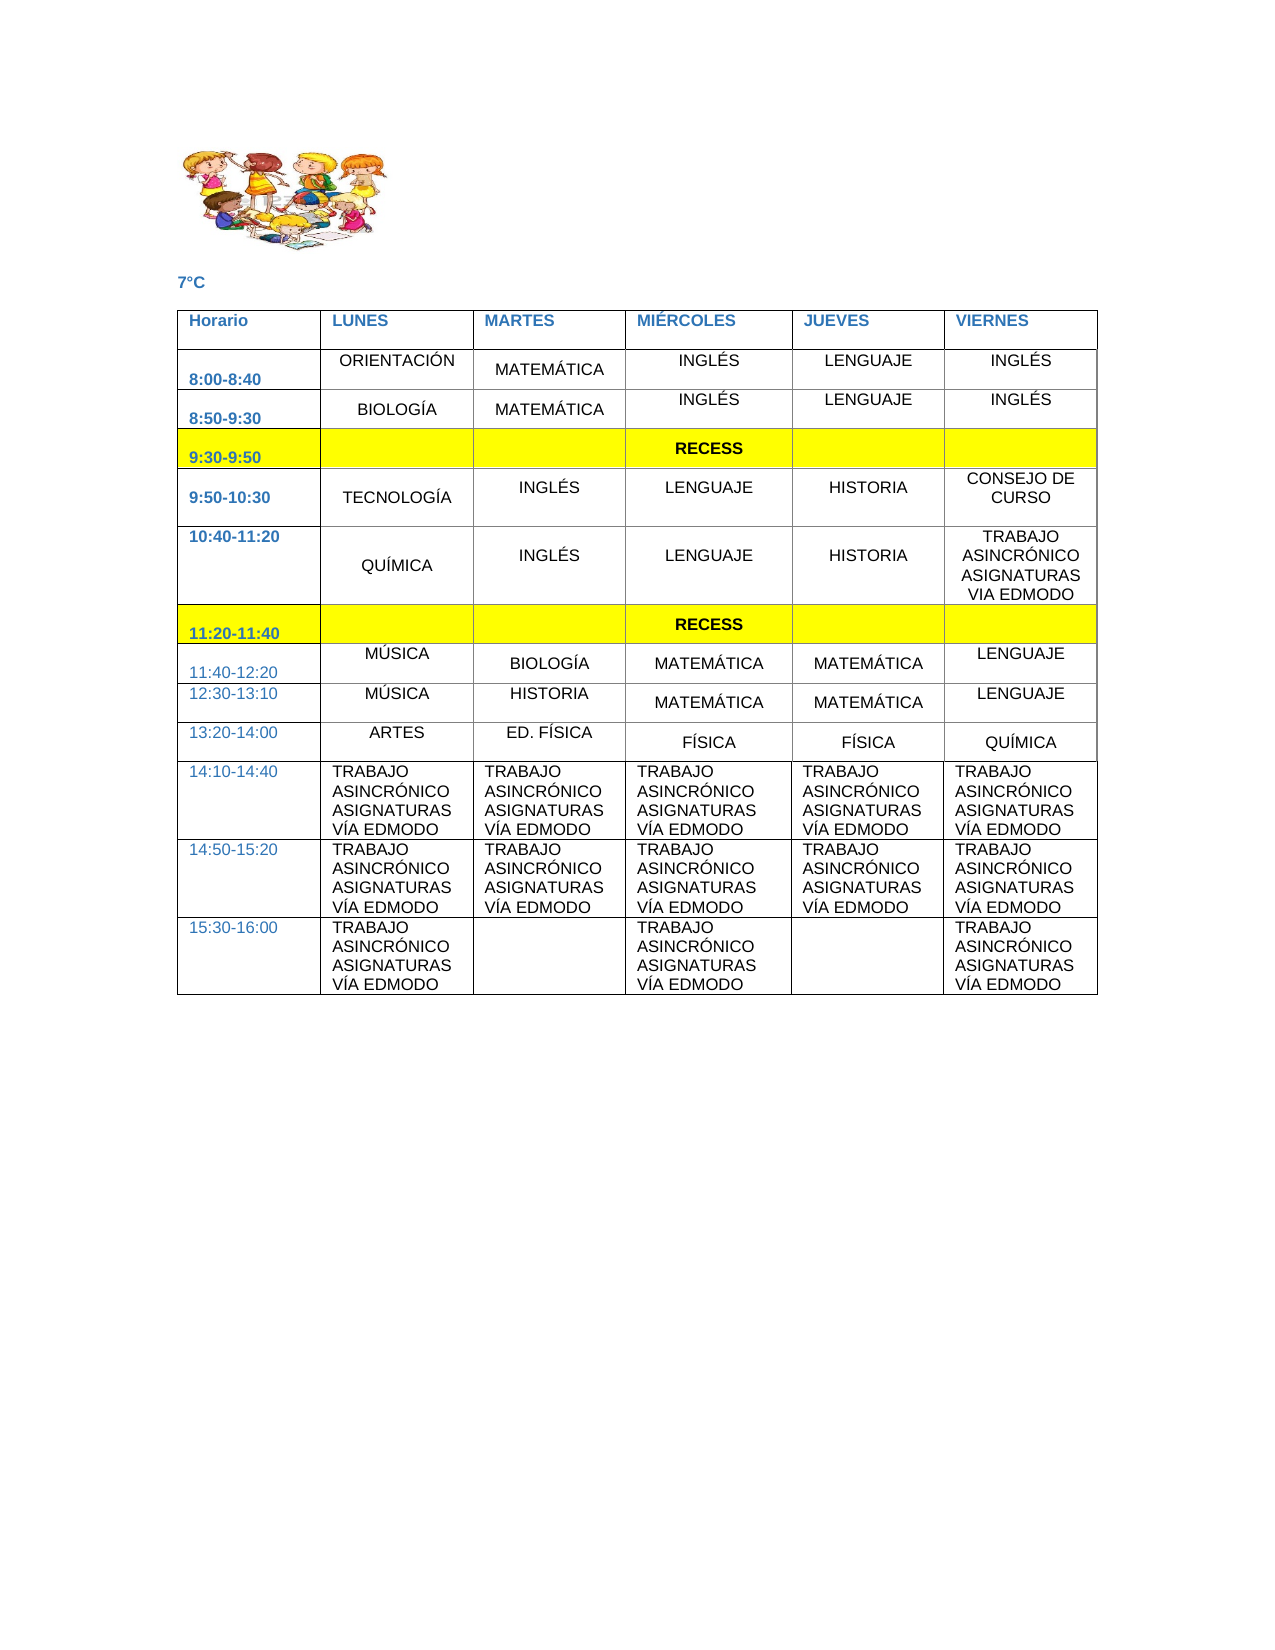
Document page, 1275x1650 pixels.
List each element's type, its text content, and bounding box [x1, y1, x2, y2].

table_cell [321, 429, 473, 467]
table_cell TRABAJO ASINCRÓNICO ASIGNATURAS VÍA EDMODO [626, 762, 791, 839]
table_cell LENGUAJE [626, 469, 792, 526]
table_cell MATEMÁTICA [626, 644, 792, 682]
table_cell LENGUAJE [793, 350, 944, 389]
table_cell TRABAJO ASINCRÓNICO ASIGNATURAS VÍA EDMODO [626, 840, 791, 917]
table_cell TRABAJO ASINCRÓNICO ASIGNATURAS VÍA EDMODO [944, 918, 1097, 994]
table_cell HISTORIA [474, 684, 625, 722]
table_cell 9:30-9:50 [178, 429, 320, 467]
table_cell LENGUAJE [945, 684, 1096, 722]
table_cell TRABAJO ASINCRÓNICO ASIGNATURAS VÍA EDMODO [474, 840, 625, 917]
table_cell CONSEJO DE CURSO [945, 469, 1096, 526]
table_cell QUÍMICA [321, 527, 473, 604]
table_cell INGLÉS [945, 350, 1096, 389]
table_cell INGLÉS [626, 350, 792, 389]
table_cell RECESS [626, 429, 792, 467]
table_cell ORIENTACIÓN [321, 350, 473, 389]
table_cell LENGUAJE [793, 390, 944, 428]
table_cell RECESS [626, 605, 792, 643]
table_cell INGLÉS [474, 469, 625, 526]
table_cell TRABAJO ASINCRÓNICO ASIGNATURAS VÍA EDMODO [792, 762, 943, 839]
table_cell [474, 429, 625, 467]
table_cell 11:40-12:20 [178, 644, 320, 682]
table_cell 9:50-10:30 [178, 469, 320, 526]
table_cell MATEMÁTICA [474, 390, 625, 428]
table_cell QUÍMICA [945, 723, 1096, 761]
table_cell LENGUAJE [945, 644, 1096, 682]
table_cell MATEMÁTICA [793, 684, 944, 722]
table_cell INGLÉS [626, 390, 792, 428]
table_cell MATEMÁTICA [474, 350, 625, 389]
table_cell [945, 605, 1096, 643]
table_cell 10:40-11:20 [178, 527, 320, 604]
table_cell 12:30-13:10 [178, 684, 320, 722]
table_cell 14:10-14:40 [178, 762, 320, 839]
table_cell TRABAJO ASINCRÓNICO ASIGNATURAS VÍA EDMODO [321, 918, 473, 994]
table_cell TRABAJO ASINCRÓNICO ASIGNATURAS VIA EDMODO [945, 527, 1096, 604]
picture [177, 147, 393, 254]
table_header VIERNES [945, 311, 1097, 349]
table_cell 14:50-15:20 [178, 840, 320, 917]
table_cell TRABAJO ASINCRÓNICO ASIGNATURAS VÍA EDMODO [321, 840, 473, 917]
table_cell MÚSICA [321, 684, 473, 722]
table_cell TECNOLOGÍA [321, 469, 473, 526]
table_cell [321, 605, 473, 643]
table_cell INGLÉS [474, 527, 625, 604]
table_cell [793, 429, 944, 467]
table_cell 15:30-16:00 [178, 918, 320, 994]
table_cell HISTORIA [793, 469, 944, 526]
table_cell FÍSICA [626, 723, 792, 761]
table_cell ARTES [321, 723, 473, 761]
table_header JUEVES [793, 311, 944, 349]
table_cell [474, 605, 625, 643]
table_cell TRABAJO ASINCRÓNICO ASIGNATURAS VÍA EDMODO [321, 762, 473, 839]
table_cell 11:20-11:40 [178, 605, 320, 643]
table_cell 8:00-8:40 [178, 350, 320, 389]
table_header MIÉRCOLES [626, 311, 792, 349]
table_cell ED. FÍSICA [474, 723, 625, 761]
table_cell MATEMÁTICA [793, 644, 944, 682]
table_cell INGLÉS [945, 390, 1096, 428]
table_cell [945, 429, 1096, 467]
table_cell 13:20-14:00 [178, 723, 320, 761]
table_cell BIOLOGÍA [321, 390, 473, 428]
table_cell 8:50-9:30 [178, 390, 320, 428]
table_cell FÍSICA [793, 723, 944, 761]
table_cell TRABAJO ASINCRÓNICO ASIGNATURAS VÍA EDMODO [944, 840, 1097, 917]
table_cell TRABAJO ASINCRÓNICO ASIGNATURAS VÍA EDMODO [474, 762, 625, 839]
table_cell [792, 918, 943, 994]
table_header LUNES [321, 311, 473, 349]
text 7°C [177, 273, 1098, 292]
table_cell LENGUAJE [626, 527, 792, 604]
table_cell MÚSICA [321, 644, 473, 682]
table_cell MATEMÁTICA [626, 684, 792, 722]
table_cell HISTORIA [793, 527, 944, 604]
table_cell BIOLOGÍA [474, 644, 625, 682]
table_cell TRABAJO ASINCRÓNICO ASIGNATURAS VÍA EDMODO [792, 840, 943, 917]
table_header MARTES [474, 311, 625, 349]
table_cell [474, 918, 625, 994]
table_header Horario [178, 311, 320, 349]
table_cell TRABAJO ASINCRÓNICO ASIGNATURAS VÍA EDMODO [944, 762, 1097, 839]
table_cell [793, 605, 944, 643]
table_cell TRABAJO ASINCRÓNICO ASIGNATURAS VÍA EDMODO [626, 918, 791, 994]
